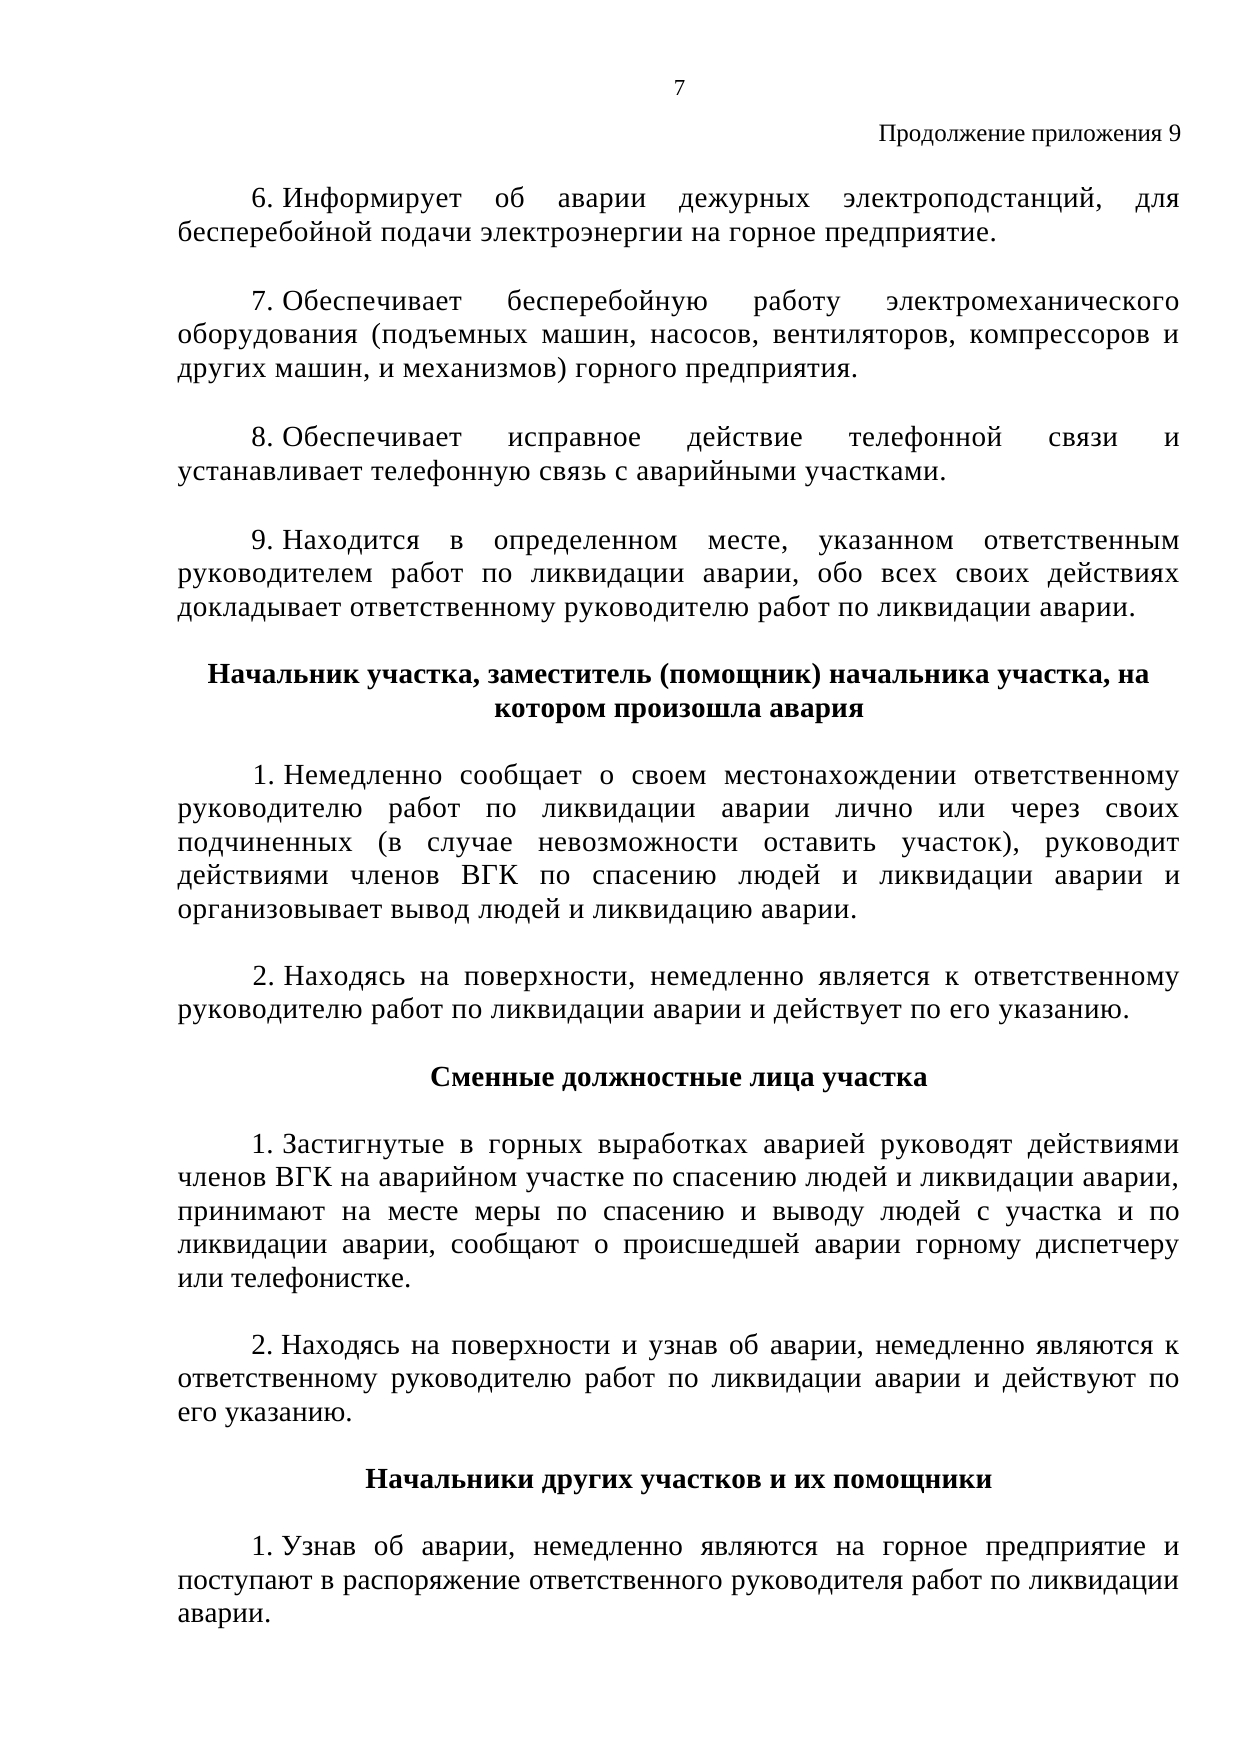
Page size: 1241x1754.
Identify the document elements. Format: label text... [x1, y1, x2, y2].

text 9. Находится в определенном месте, указанном ответственным руководителем работ по ликвидации аварии, обо всех своих действиях докладывает ответственному руководителю работ по ликвидации аварии. [177, 522, 1181, 623]
text 8. Обеспечивает исправное действие телефонной связи и устанавливает телефонную связь с аварийными участками. [177, 419, 1181, 486]
text 1. Застигнутые в горных выработках аварией руководят действиями членов ВГК на аварийном участке по спасению людей и ликвидации аварии, принимают на месте меры по спасению и выводу людей с участка и по ликвидации аварии, сообщают о происшедшей аварии горному диспетчеру или телефонистке. [177, 1126, 1181, 1293]
text Начальники других участков и их помощники [177, 1461, 1181, 1495]
text 7. Обеспечивает бесперебойную работу электромеханического оборудования (подъемных машин, насосов, вентиляторов, компрессоров и других машин, и механизмов) горного предприятия. [177, 283, 1181, 384]
text 1. Немедленно сообщает о своем местонахождении ответственному руководителю работ по ликвидации аварии лично или через своих подчиненных (в случае невозможности оставить участок), руководит действиями членов ВГК по спасению людей и ликвидации аварии и организовывает вывод людей и ликвидацию аварии. [177, 757, 1181, 924]
text Продолжение приложения 9 [177, 118, 1181, 147]
text Начальник участка, заместитель (помощник) начальника участка, на котором произошла авария [177, 656, 1181, 723]
text 6. Информирует об аварии дежурных электроподстанций, для бесперебойной подачи электроэнергии на горное предприятие. [177, 180, 1181, 247]
text 2. Находясь на поверхности, немедленно является к ответственному руководителю работ по ликвидации аварии и действует по его указанию. [177, 958, 1181, 1025]
text 2. Находясь на поверхности и узнав об аварии, немедленно являются к ответственному руководителю работ по ликвидации аварии и действуют по его указанию. [177, 1327, 1181, 1428]
text Сменные должностные лица участка [177, 1059, 1181, 1092]
text 1. Узнав об аварии, немедленно являются на горное предприятие и поступают в распоряжение ответственного руководителя работ по ликвидации аварии. [177, 1528, 1181, 1629]
